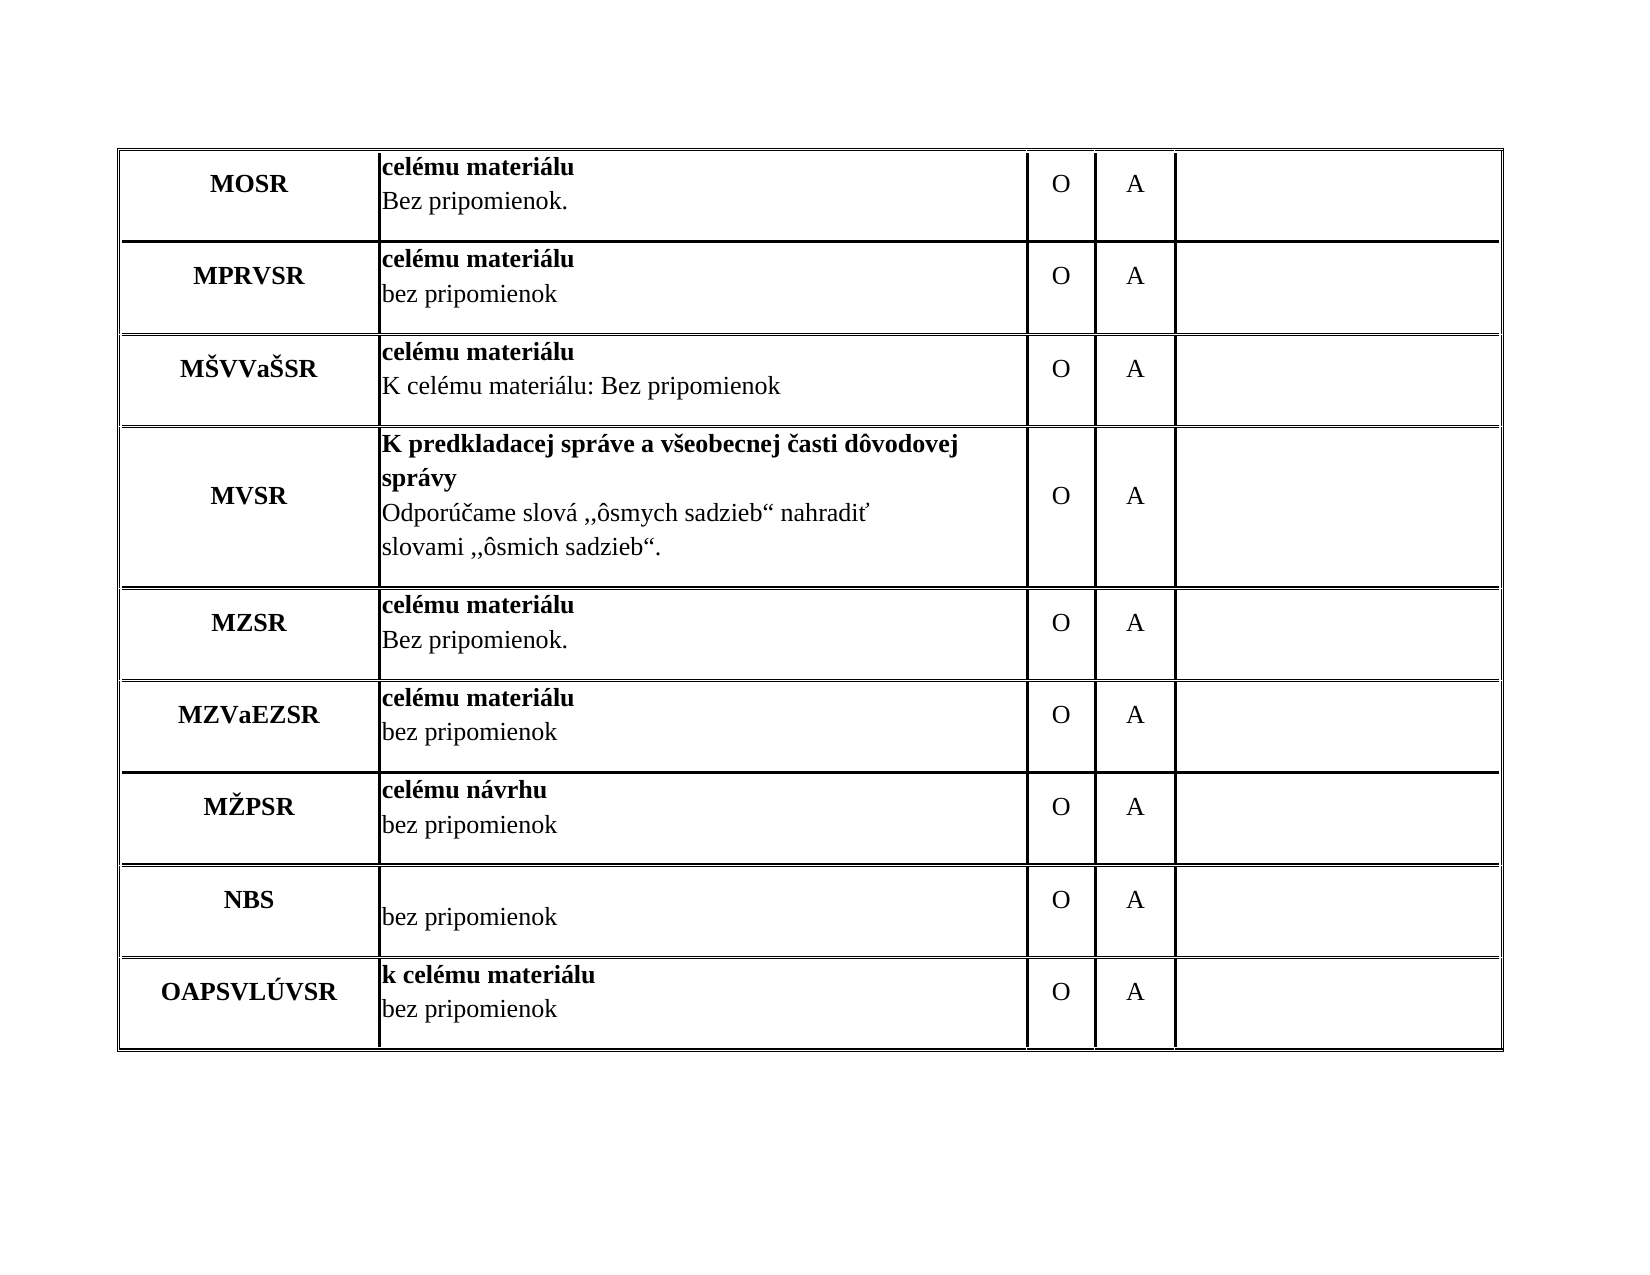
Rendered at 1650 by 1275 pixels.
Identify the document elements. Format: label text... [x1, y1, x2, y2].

table_cell A [1097, 774, 1174, 863]
table_cell k celému materiálu bez pripomienok [379, 959, 1027, 1048]
table_cell MŽPSR [120, 771, 378, 863]
table_cell A [1095, 959, 1175, 1048]
table_cell O [1029, 590, 1094, 678]
table_cell O [1029, 867, 1094, 956]
table_cell A [1097, 590, 1174, 678]
table_cell A [1097, 867, 1174, 956]
table_cell O [1029, 428, 1094, 586]
table_cell [1177, 679, 1501, 771]
table_cell NBS [120, 863, 378, 956]
table_cell MZVaEZSR [120, 679, 378, 771]
table_cell MPRVSR [120, 240, 378, 332]
table_cell O [1027, 149, 1095, 240]
table_cell MOSR [120, 151, 379, 240]
table_cell [1177, 332, 1501, 425]
table_cell celému materiálu bez pripomienok [381, 682, 1026, 771]
table_cell MVSR [118, 425, 379, 586]
table_cell celému materiálu Bez pripomienok. [381, 590, 1026, 678]
table_cell celému návrhu bez pripomienok [381, 774, 1026, 863]
table_cell A [1095, 149, 1175, 240]
table_cell celému materiálu K celému materiálu: Bez pripomienok [381, 336, 1026, 425]
table_cell A [1097, 682, 1174, 771]
table_cell [1177, 771, 1501, 863]
table_cell [1177, 240, 1501, 332]
table_cell [1177, 863, 1501, 956]
table_cell [1175, 956, 1502, 1048]
table_cell O [1029, 682, 1094, 771]
table_cell O [1027, 959, 1095, 1048]
table_cell MŠVVaŠSR [120, 332, 378, 425]
table_cell [1175, 425, 1502, 586]
table_cell OAPSVLÚVSR [118, 956, 379, 1048]
table_cell celému materiálu bez pripomienok [381, 243, 1026, 332]
table_cell O [1029, 336, 1094, 425]
table_cell K predkladacej správe a všeobecnej časti dôvodovej správy Odporúčame slová ,,ôsmych sadzieb“ nahradiť slovami ,,ôsmich sadzieb“. [381, 428, 1026, 586]
table_cell A [1097, 243, 1174, 332]
table_cell [1175, 151, 1501, 240]
table_cell A [1097, 336, 1174, 425]
table_cell MZSR [120, 586, 378, 678]
table_cell bez pripomienok [381, 867, 1026, 956]
table_cell O [1029, 774, 1094, 863]
table_cell celému materiálu Bez pripomienok. [379, 149, 1027, 240]
table_cell O [1029, 243, 1094, 332]
table_cell A [1097, 428, 1174, 586]
table_cell [1177, 586, 1501, 678]
